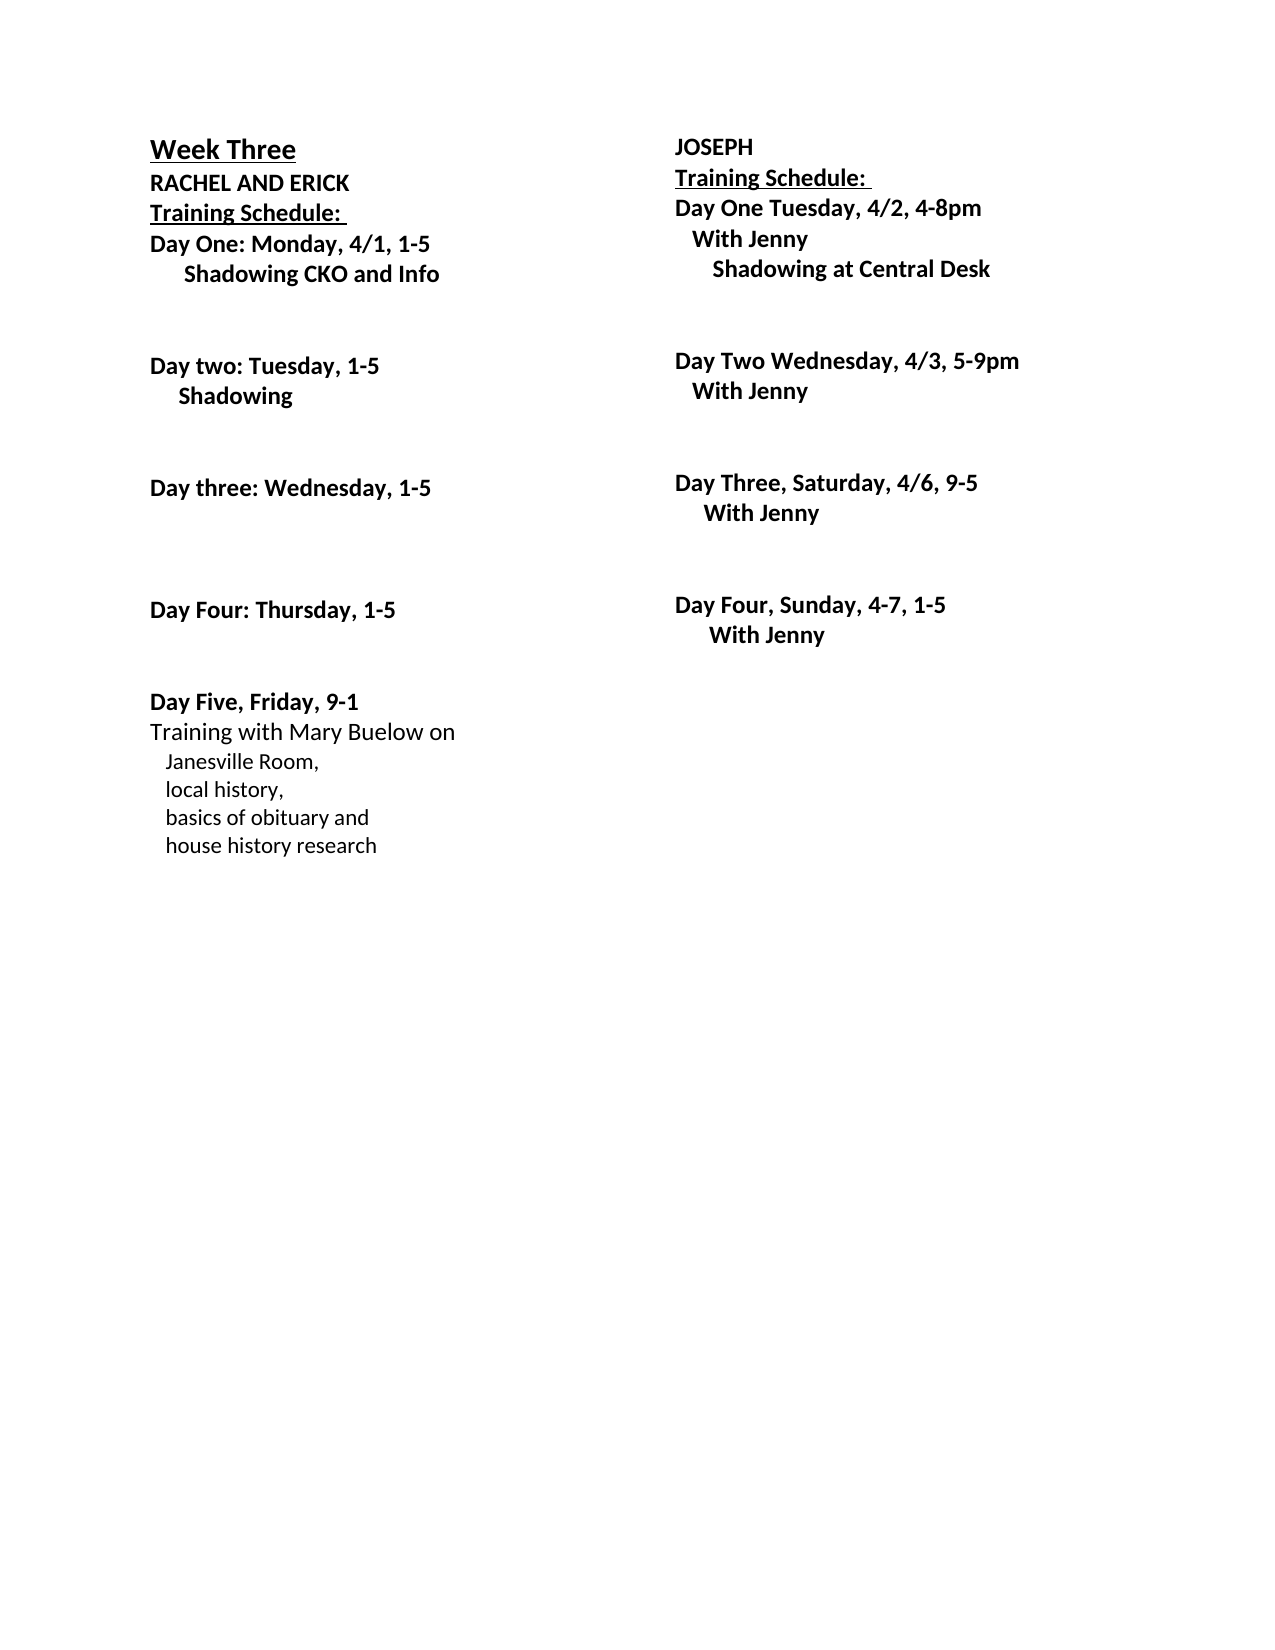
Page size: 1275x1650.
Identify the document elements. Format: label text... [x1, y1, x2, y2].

text Day Three, Saturday, 4/6, 9-5 [675, 467, 1125, 497]
text Day Four: Thursday, 1-5 [150, 594, 600, 625]
text Shadowing CKO and Info [150, 258, 600, 289]
text With Jenny [675, 619, 1125, 650]
text house history research [150, 831, 600, 859]
text local history, [150, 775, 600, 803]
text Day three: Wednesday, 1-5 [150, 472, 600, 503]
text Week Three [150, 131, 600, 167]
text Day Five, Friday, 9-1 [150, 686, 600, 716]
text Day Four, Sunday, 4-7, 1-5 [675, 589, 1125, 619]
text JOSEPH [675, 131, 1125, 162]
text Training Schedule: [675, 162, 1125, 192]
text Training with Mary Buelow on [150, 716, 600, 747]
text With Jenny [675, 375, 1125, 406]
text Shadowing [150, 381, 600, 411]
text basics of obituary and [150, 803, 600, 831]
text Day One: Monday, 4/1, 1-5 [150, 228, 600, 258]
text Day One Tuesday, 4/2, 4-8pm [675, 192, 1125, 223]
text Shadowing at Central Desk [675, 253, 1125, 284]
text Training Schedule: [150, 197, 600, 228]
text With Jenny [675, 497, 1125, 528]
text RACHEL AND ERICK [150, 167, 600, 197]
text Day Two Wednesday, 4/3, 5-9pm [675, 345, 1125, 375]
text Janesville Room, [150, 747, 600, 775]
text With Jenny [675, 223, 1125, 253]
text Day two: Tuesday, 1-5 [150, 350, 600, 381]
